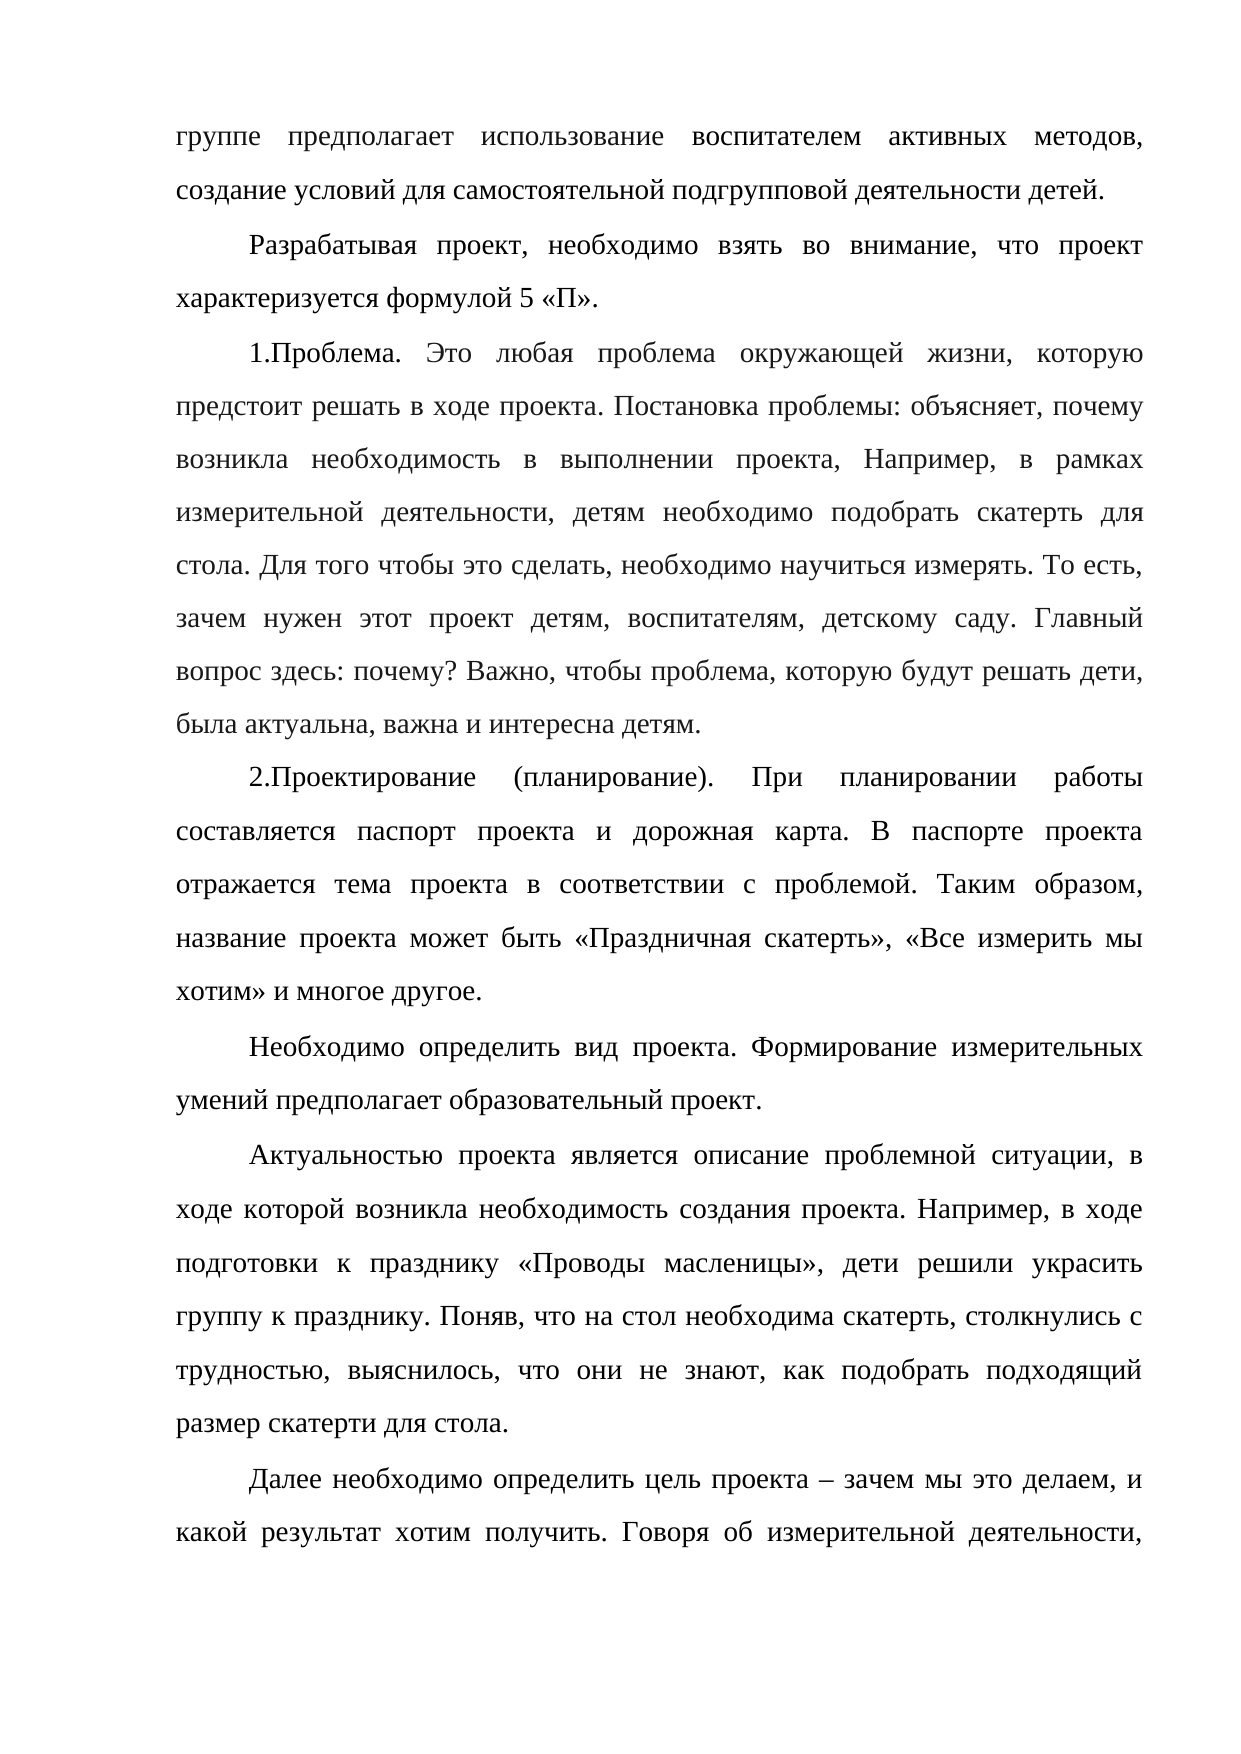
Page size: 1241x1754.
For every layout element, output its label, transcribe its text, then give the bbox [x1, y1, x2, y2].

text Необходимо определить вид проекта. Формирование измерительных умений предполагает образовательный проект. [176, 1029, 1144, 1116]
text 1.Проблема. Это любая проблема окружающей жизни, которую предстоит решать в ходе проекта. Постановка проблемы: объясняет, почему возникла необходимость в выполнении проекта, Например, в рамках измерительной деятельности, детям необходимо подобрать скатерть для стола. Для того чтобы это сделать, необходимо научиться измерять. То есть, зачем нужен этот проект детям, воспитателям, детскому саду. Главный вопрос здесь: почему? Важно, чтобы проблема, которую будут решать дети, была актуальна, важна и интересна детям. [176, 336, 1144, 739]
text Актуальностью проекта является описание проблемной ситуации, в ходе которой возникла необходимость создания проекта. Например, в ходе подготовки к празднику «Проводы масленицы», дети решили украсить группу к празднику. Поняв, что на стол необходима скатерть, столкнулись с трудностью, выяснилось, что они не знают, как подобрать подходящий размер скатерти для стола. [176, 1137, 1144, 1439]
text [176, 118, 1144, 205]
text Разрабатывая проект, необходимо взять во внимание, что проект характеризуется формулой 5 «П». [176, 227, 1144, 314]
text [176, 1461, 1144, 1548]
text 2.Проектирование (планирование). При планировании работы составляется паспорт проекта и дорожная карта. В паспорте проекта отражается тема проекта в соответствии с проблемой. Таким образом, название проекта может быть «Праздничная скатерть», «Все измерить мы хотим» и многое другое. [176, 759, 1144, 1007]
